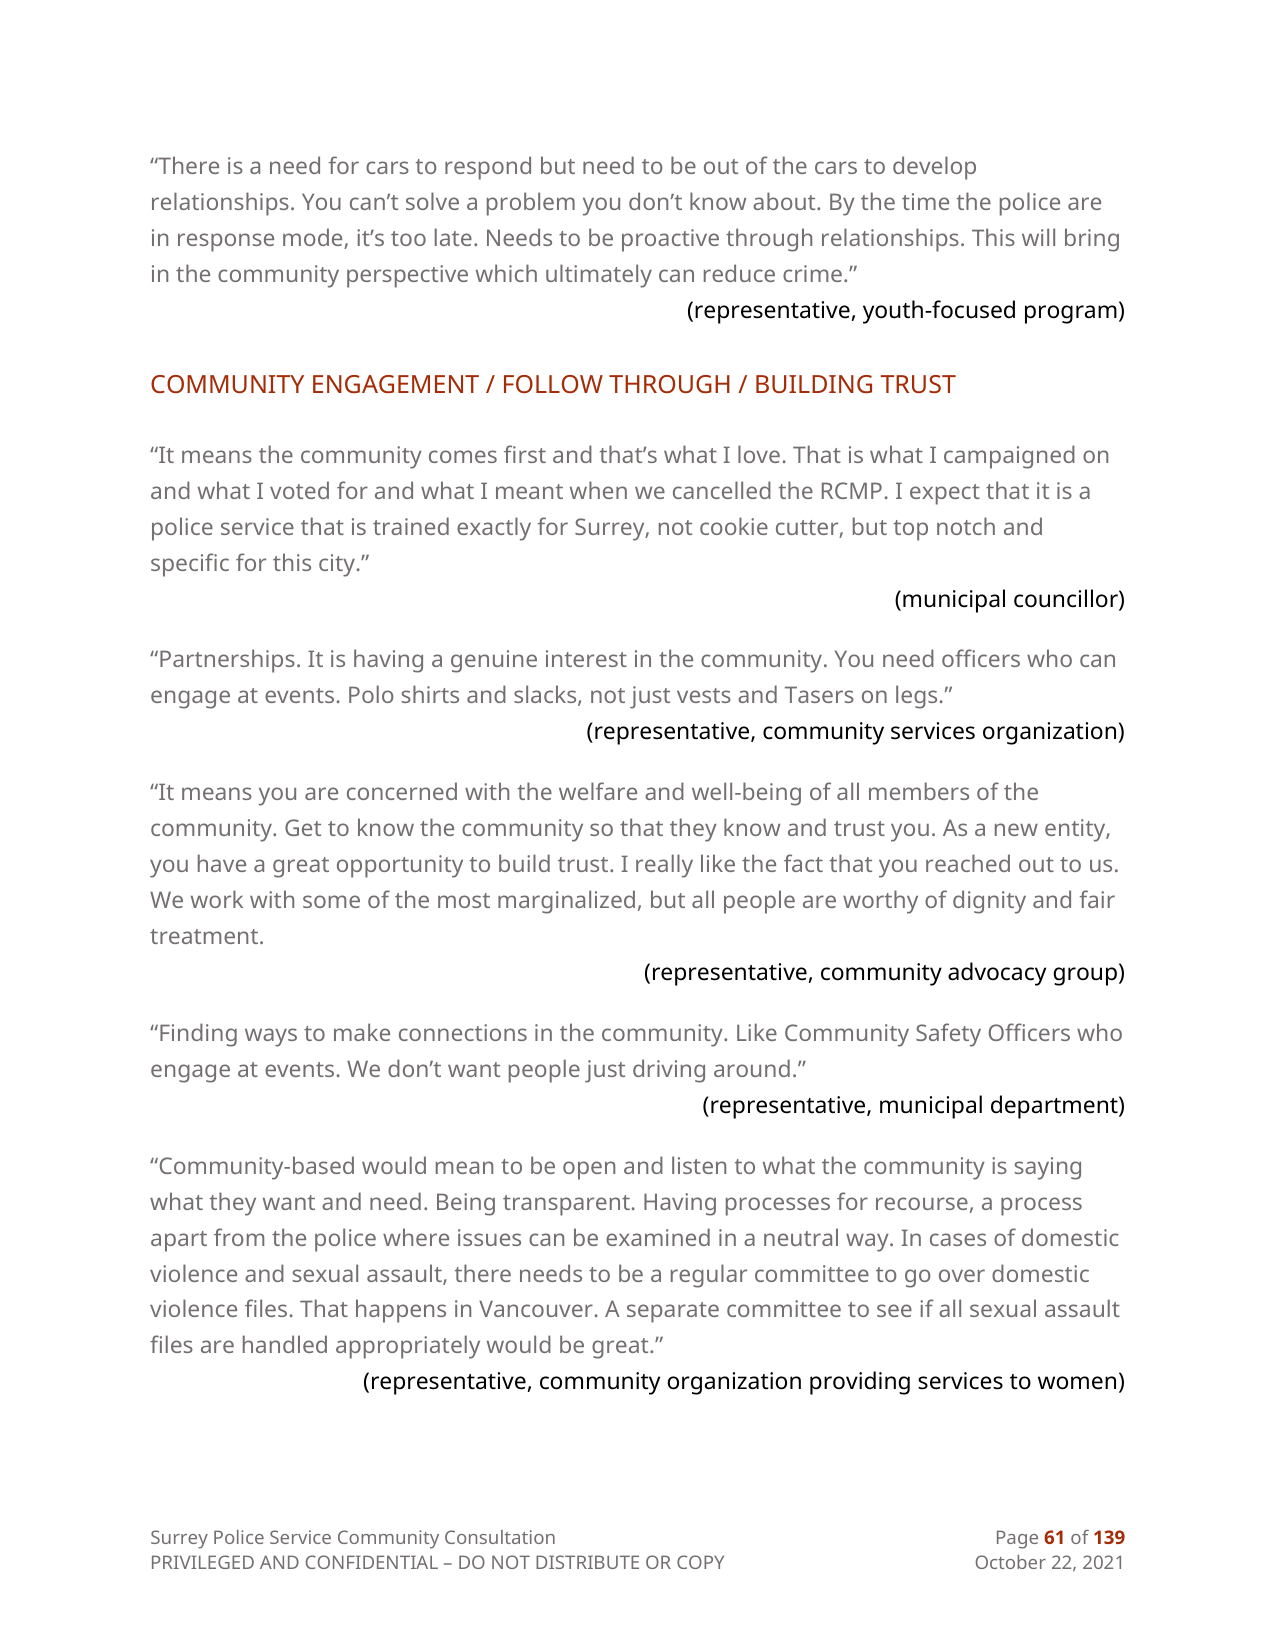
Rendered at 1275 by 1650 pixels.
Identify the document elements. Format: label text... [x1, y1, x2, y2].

text “Finding ways to make connections in the community. Like Community Safety Officers who engage at events. We don’t want people just driving around.” [150, 1017, 1125, 1084]
subtitle (municipal councillor) [150, 582, 1125, 614]
text “There is a need for cars to respond but need to be out of the cars to develop relationships. You can’t solve a problem you don’t know about. By the time the police are in response mode, it’s too late. Needs to be proactive through relationships. This will bring in the community perspective which ultimately can reduce crime.” [150, 150, 1125, 289]
subtitle (representative, youth-focused program) [150, 294, 1125, 325]
subtitle COMMUNITY ENGAGEMENT / FOLLOW THROUGH / BUILDING TRUST [150, 367, 1125, 401]
subtitle (representative, community organization providing services to women) [150, 1365, 1125, 1397]
subtitle (representative, community services organization) [150, 715, 1125, 747]
text “It means you are concerned with the welfare and well-being of all members of the community. Get to know the community so that they know and trust you. As a new entity, you have a great opportunity to build trust. I really like the fact that you reached out to us. We work with some of the most marginalized, but all people are worthy of dignity and fair treatment. [150, 776, 1125, 951]
subtitle (representative, community advocacy group) [150, 956, 1125, 987]
subtitle (representative, municipal department) [150, 1089, 1125, 1120]
text “Community-based would mean to be open and listen to what the community is saying what they want and need. Being transparent. Having processes for recourse, a process apart from the police where issues can be examined in a neutral way. In cases of domestic violence and sexual assault, there needs to be a regular committee to go over domestic violence files. That happens in Vancouver. A separate committee to see if all sexual assault files are handled appropriately would be great.” [150, 1150, 1125, 1361]
text “Partnerships. It is having a genuine interest in the community. You need officers who can engage at events. Polo shirts and slacks, not just vests and Tasers on legs.” [150, 643, 1125, 711]
text “It means the community comes first and that’s what I love. That is what I campaigned on and what I voted for and what I meant when we cancelled the RCMP. I expect that it is a police service that is trained exactly for Surrey, not cookie cutter, but top notch and specific for this city.” [150, 439, 1125, 578]
